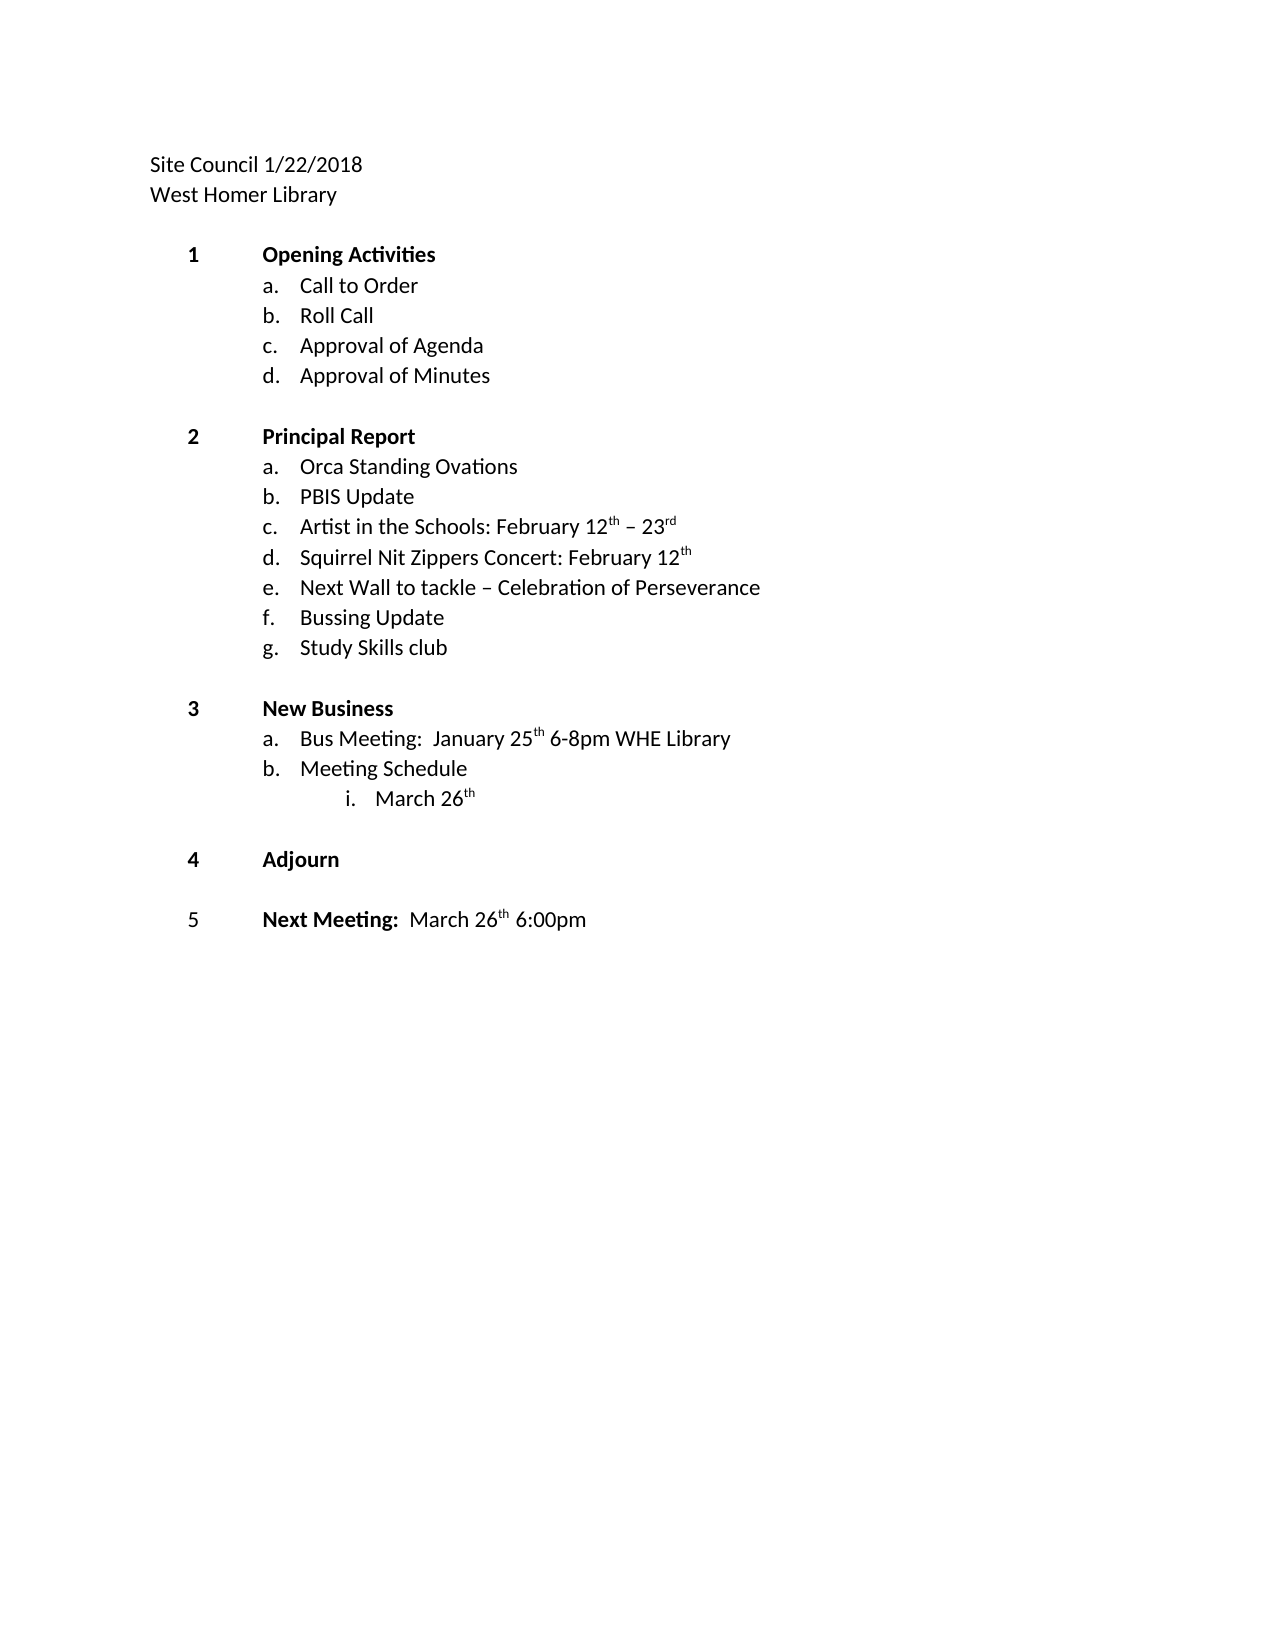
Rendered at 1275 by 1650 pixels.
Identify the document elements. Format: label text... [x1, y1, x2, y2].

list PBIS Update [262, 482, 1125, 510]
list Squirrel Nit Zippers Concert: February 12th [262, 543, 1125, 571]
list Approval of Minutes [262, 361, 1125, 389]
text Site Council 1/22/2018 [150, 150, 1125, 178]
list Next Meeting: March 26th 6:00pm [187, 905, 1125, 933]
list Bussing Update [262, 603, 1125, 631]
list Study Skills club [262, 633, 1125, 661]
text West Homer Library [150, 180, 1125, 208]
list Orca Standing Ovations [262, 452, 1125, 480]
list Adjourn [187, 845, 1125, 873]
list Meeting Schedule [262, 754, 1125, 782]
list Principal Report [187, 422, 1125, 450]
list Roll Call [262, 301, 1125, 329]
list Call to Order [262, 271, 1125, 299]
list Bus Meeting: January 25th 6-8pm WHE Library [262, 724, 1125, 752]
list New Business [187, 694, 1125, 722]
list Opening Activities [187, 241, 1125, 269]
list March 26th [356, 784, 1125, 812]
list Artist in the Schools: February 12th – 23rd [262, 512, 1125, 541]
list Approval of Agenda [262, 331, 1125, 359]
list Next Wall to tackle – Celebration of Perseverance [262, 573, 1125, 601]
